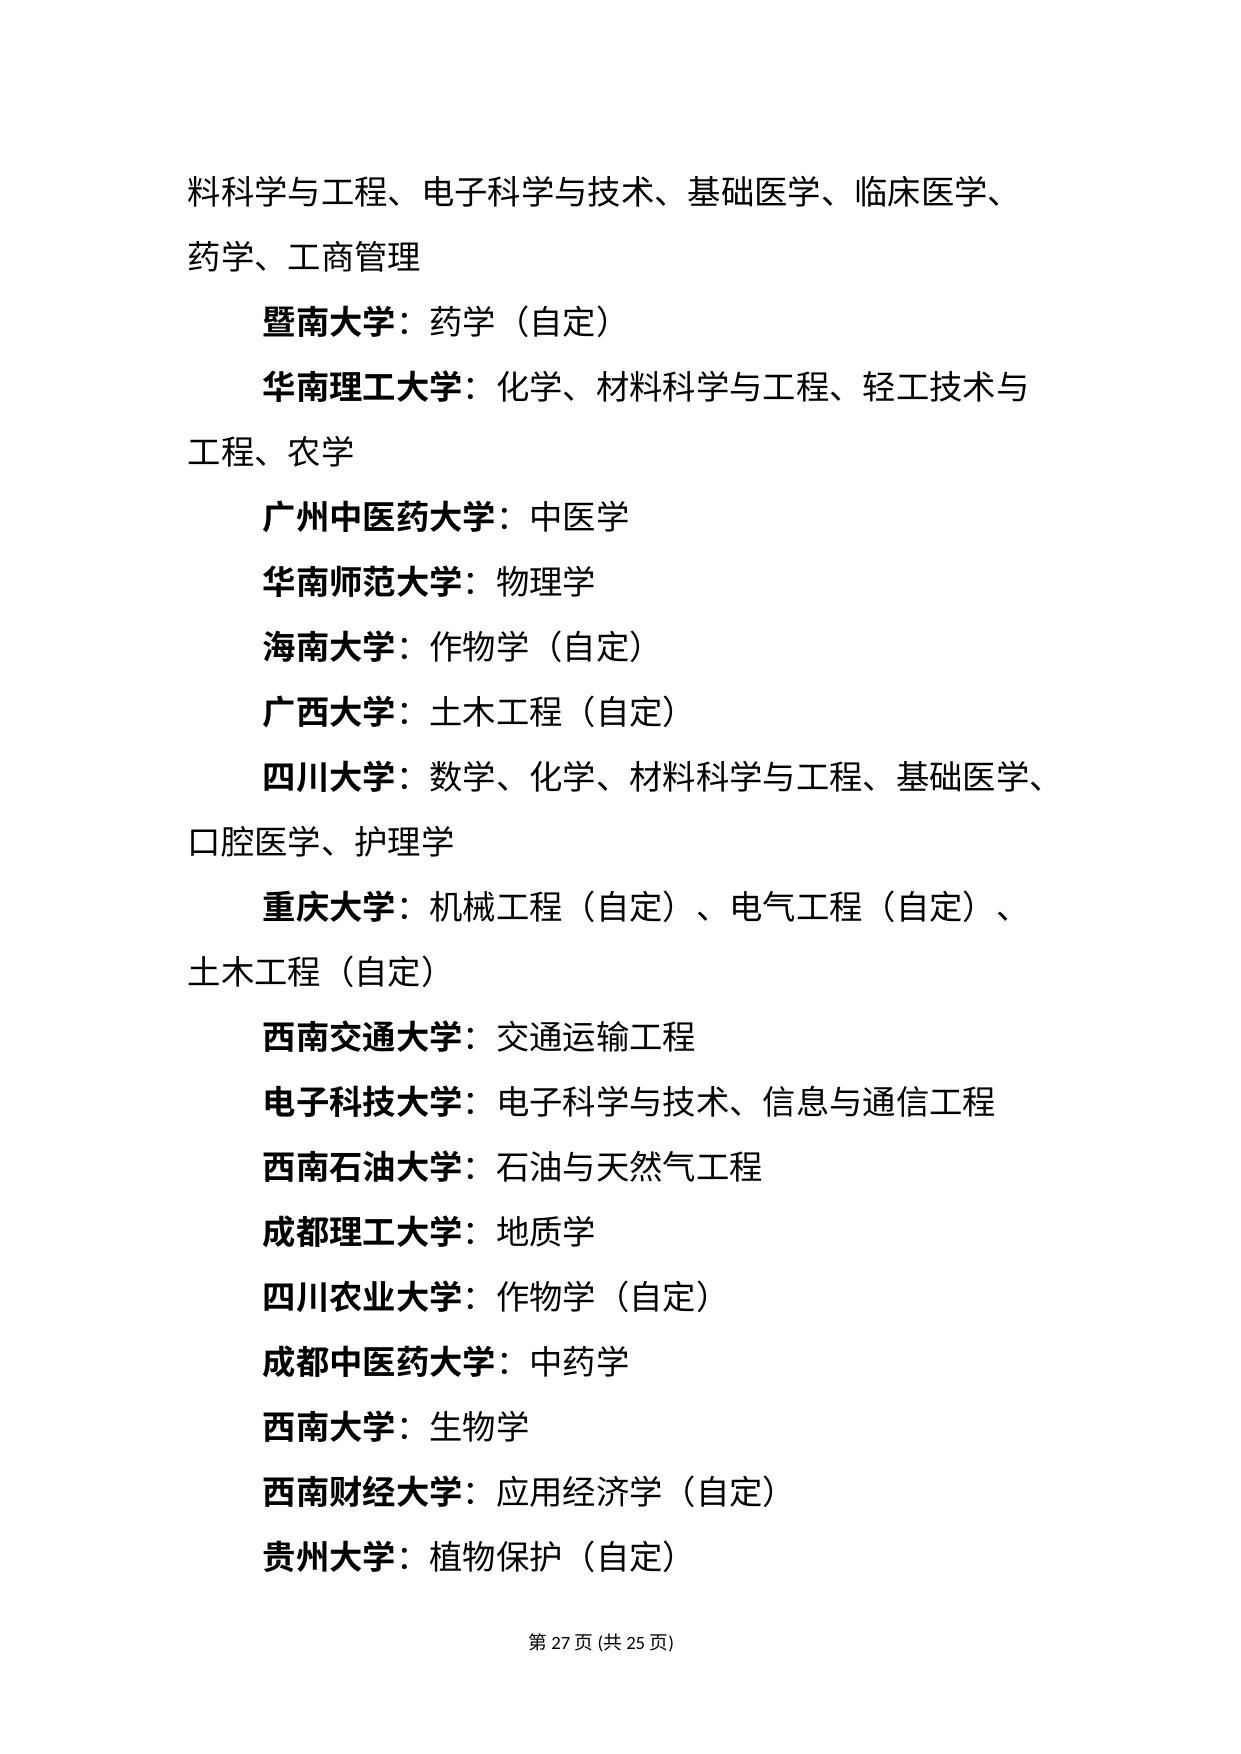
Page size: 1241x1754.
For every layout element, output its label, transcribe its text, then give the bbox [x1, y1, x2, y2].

text 西南大学：生物学 [187, 1393, 1053, 1458]
text 广西大学：土木工程（自定） [187, 678, 1053, 743]
text 四川农业大学：作物学（自定） [187, 1263, 1053, 1328]
text 广州中医药大学：中医学 [187, 483, 1053, 548]
text 电子科技大学：电子科学与技术、信息与通信工程 [187, 1068, 1053, 1133]
text 海南大学：作物学（自定） [187, 613, 1053, 678]
text 西南财经大学：应用经济学（自定） [187, 1458, 1053, 1523]
text 西南交通大学：交通运输工程 [187, 1003, 1053, 1068]
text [187, 158, 1053, 288]
text 华南理工大学：化学、材料科学与工程、轻工技术与工程、农学 [187, 353, 1053, 483]
text 成都中医药大学：中药学 [187, 1328, 1053, 1393]
text 西南石油大学：石油与天然气工程 [187, 1133, 1053, 1198]
text 成都理工大学：地质学 [187, 1198, 1053, 1263]
text 重庆大学：机械工程（自定）、电气工程（自定）、土木工程（自定） [187, 873, 1053, 1003]
text 四川大学：数学、化学、材料科学与工程、基础医学、口腔医学、护理学 [187, 743, 1053, 873]
text 暨南大学：药学（自定） [187, 288, 1053, 353]
text 贵州大学：植物保护（自定） [187, 1523, 1053, 1588]
text 华南师范大学：物理学 [187, 548, 1053, 613]
